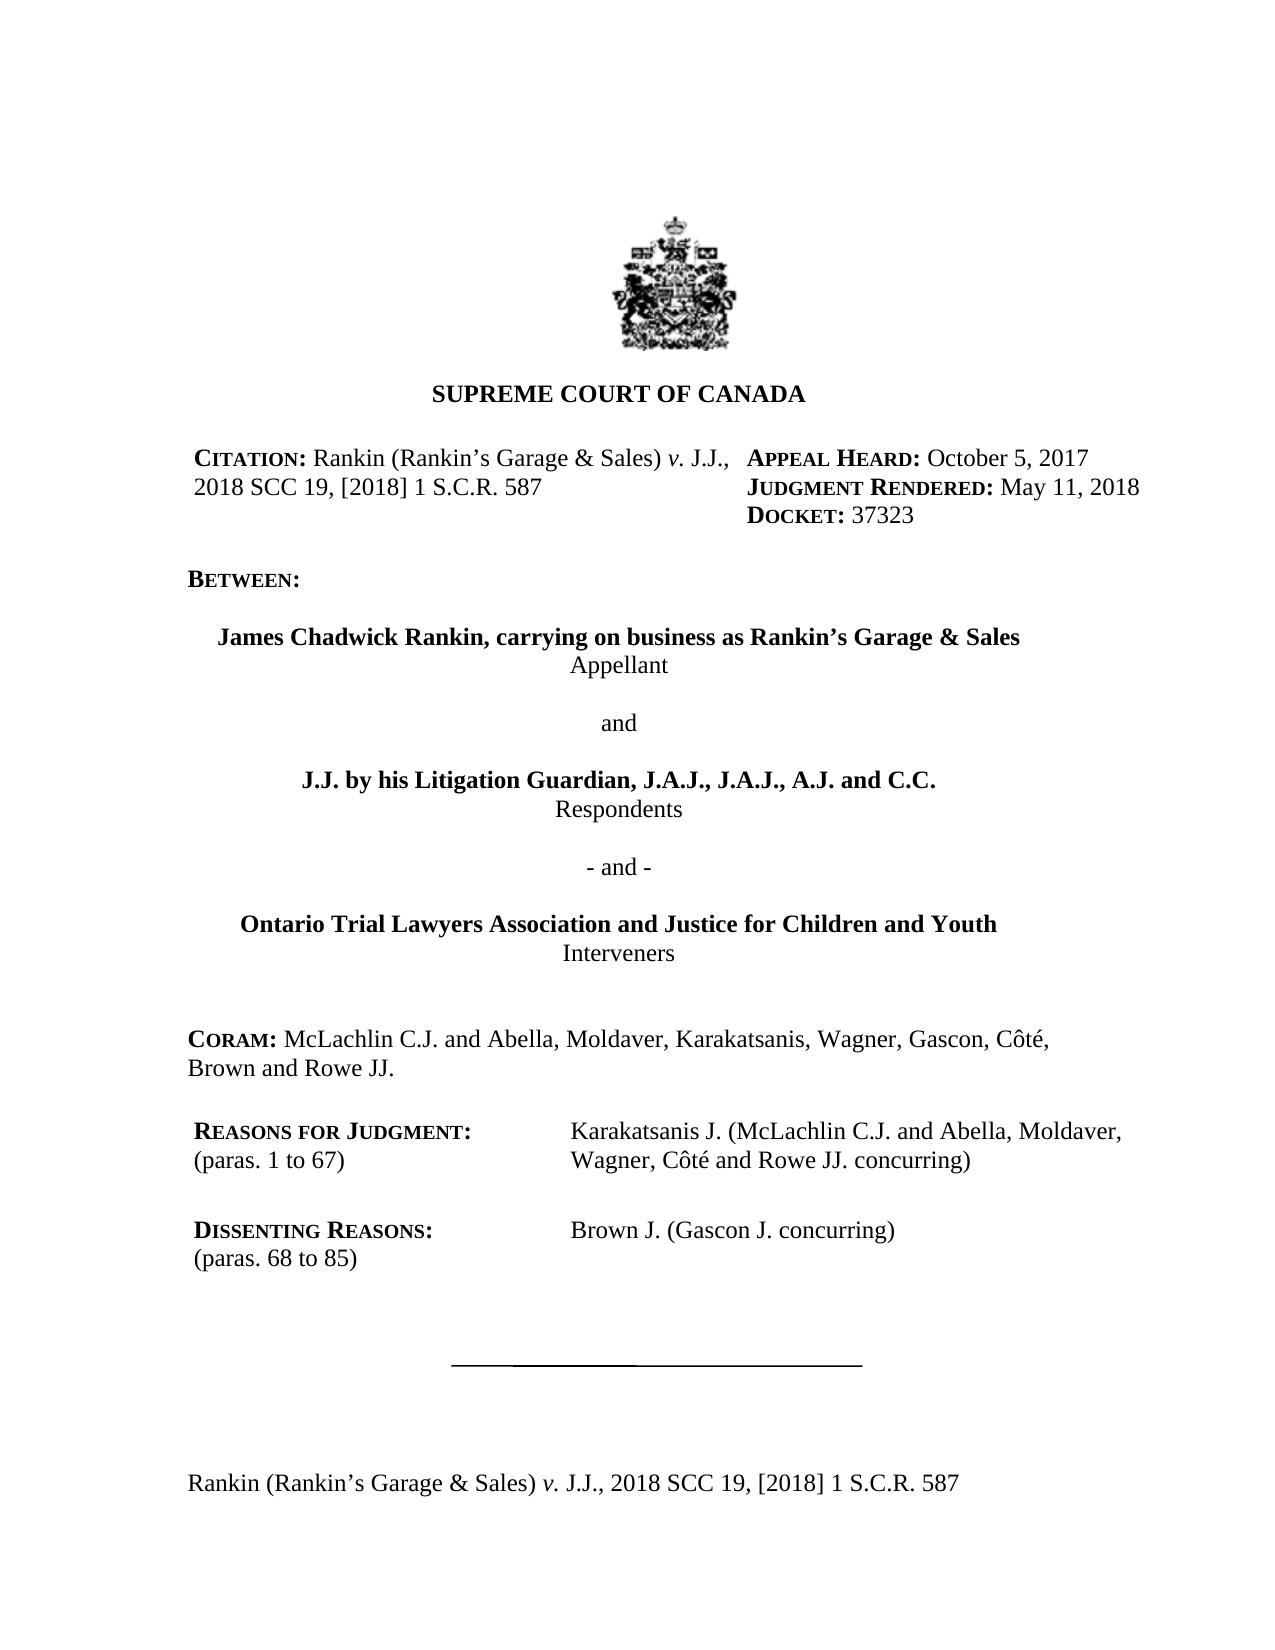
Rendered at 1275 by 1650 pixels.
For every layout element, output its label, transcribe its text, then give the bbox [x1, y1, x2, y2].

text Interveners [187, 938, 1050, 967]
text Coram: McLachlin C.J. and Abella, Moldaver, Karakatsanis, Wagner, Gascon, Côté, Brown and Rowe JJ. [187, 1024, 1050, 1082]
table_cell Brown J. (Gascon J. concurring) [564, 1209, 1185, 1307]
text Ontario Trial Lawyers Association and Justice for Children and Youth [187, 909, 1050, 938]
table_cell Dissenting Reasons: (paras. 68 to 85) [188, 1209, 564, 1307]
text and [187, 708, 1050, 737]
text Respondents [187, 794, 1050, 823]
table_header Karakatsanis J. (McLachlin C.J. and Abella, Moldaver, Wagner, Côté and Rowe JJ. concurring) [564, 1110, 1185, 1209]
text SUPREME COURT OF CANADA [187, 379, 1050, 408]
text - and - [187, 852, 1050, 880]
text J.J. by his Litigation Guardian, J.A.J., J.A.J., A.J. and C.C. [187, 765, 1050, 794]
text Rankin (Rankin’s Garage & Sales) v. J.J., 2018 SCC 19, [2018] 1 S.C.R. 587 [187, 1468, 1050, 1497]
table_header Appeal Heard: October 5, 2017 Judgment Rendered: May 11, 2018 Docket: 37323 [741, 437, 1185, 535]
text James Chadwick Rankin, carrying on business as Rankin’s Garage & Sales [187, 622, 1050, 650]
text Between: [187, 564, 1050, 593]
text Appellant [187, 650, 1050, 679]
table_header Reasons for Judgment: (paras. 1 to 67) [188, 1110, 564, 1209]
table_header Citation: Rankin (Rankin’s Garage & Sales) v. J.J., 2018 SCC 19, [2018] 1 S.C.R. 587 [188, 437, 741, 535]
picture [611, 216, 739, 351]
